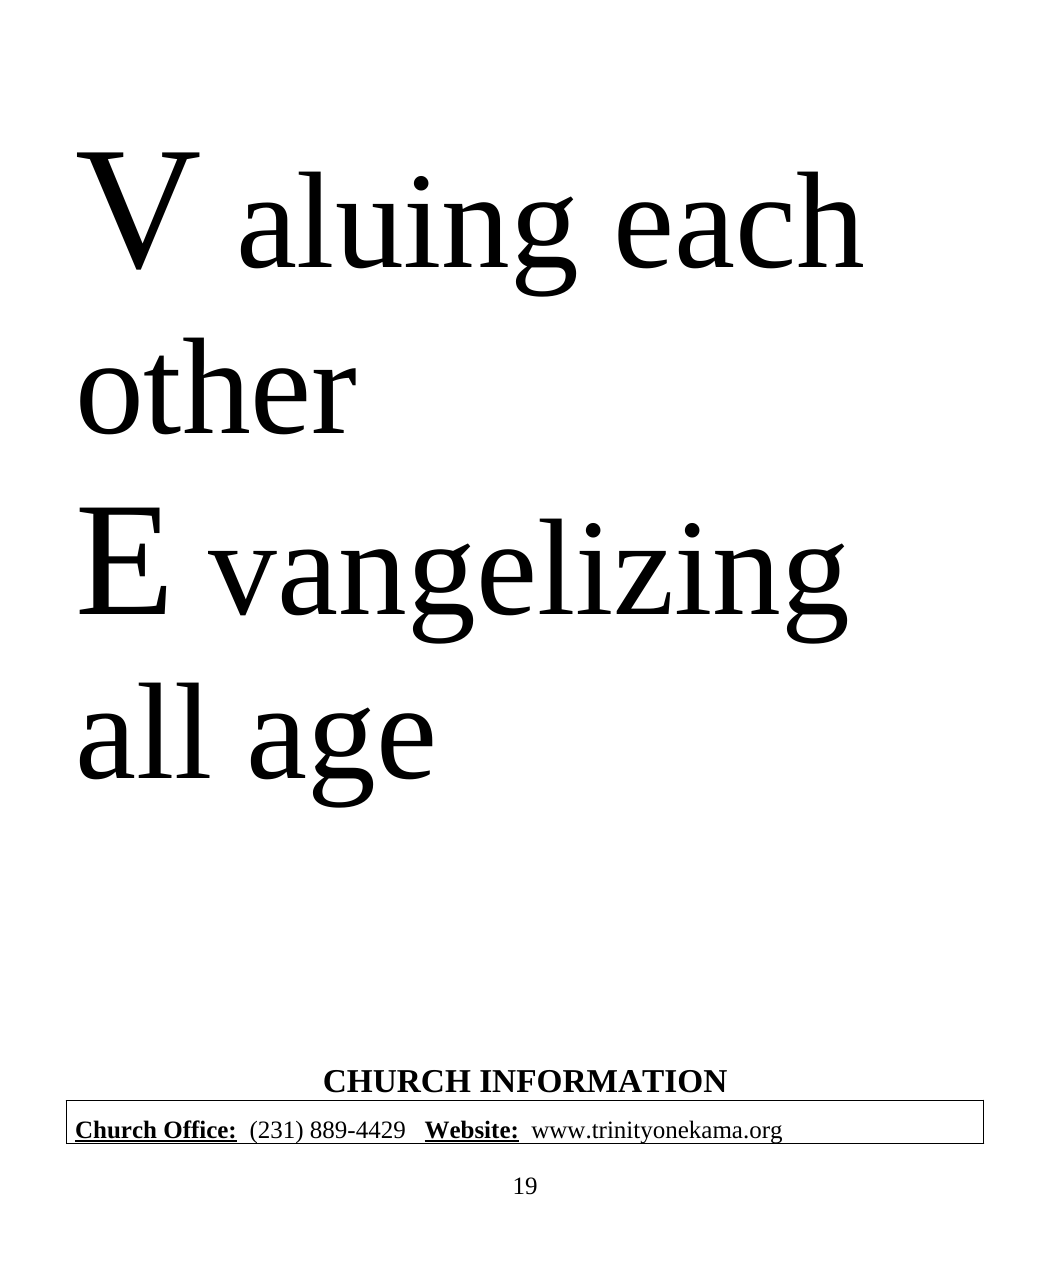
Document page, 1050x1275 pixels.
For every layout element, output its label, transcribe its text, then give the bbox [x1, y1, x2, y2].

text V aluing each other [75, 104, 975, 463]
text E vangelizing all age [75, 463, 975, 808]
text CHURCH INFORMATION [75, 1061, 975, 1099]
text Church Office: (231) 889-4429 Website: www.trinityonekama.org [67, 1101, 983, 1143]
